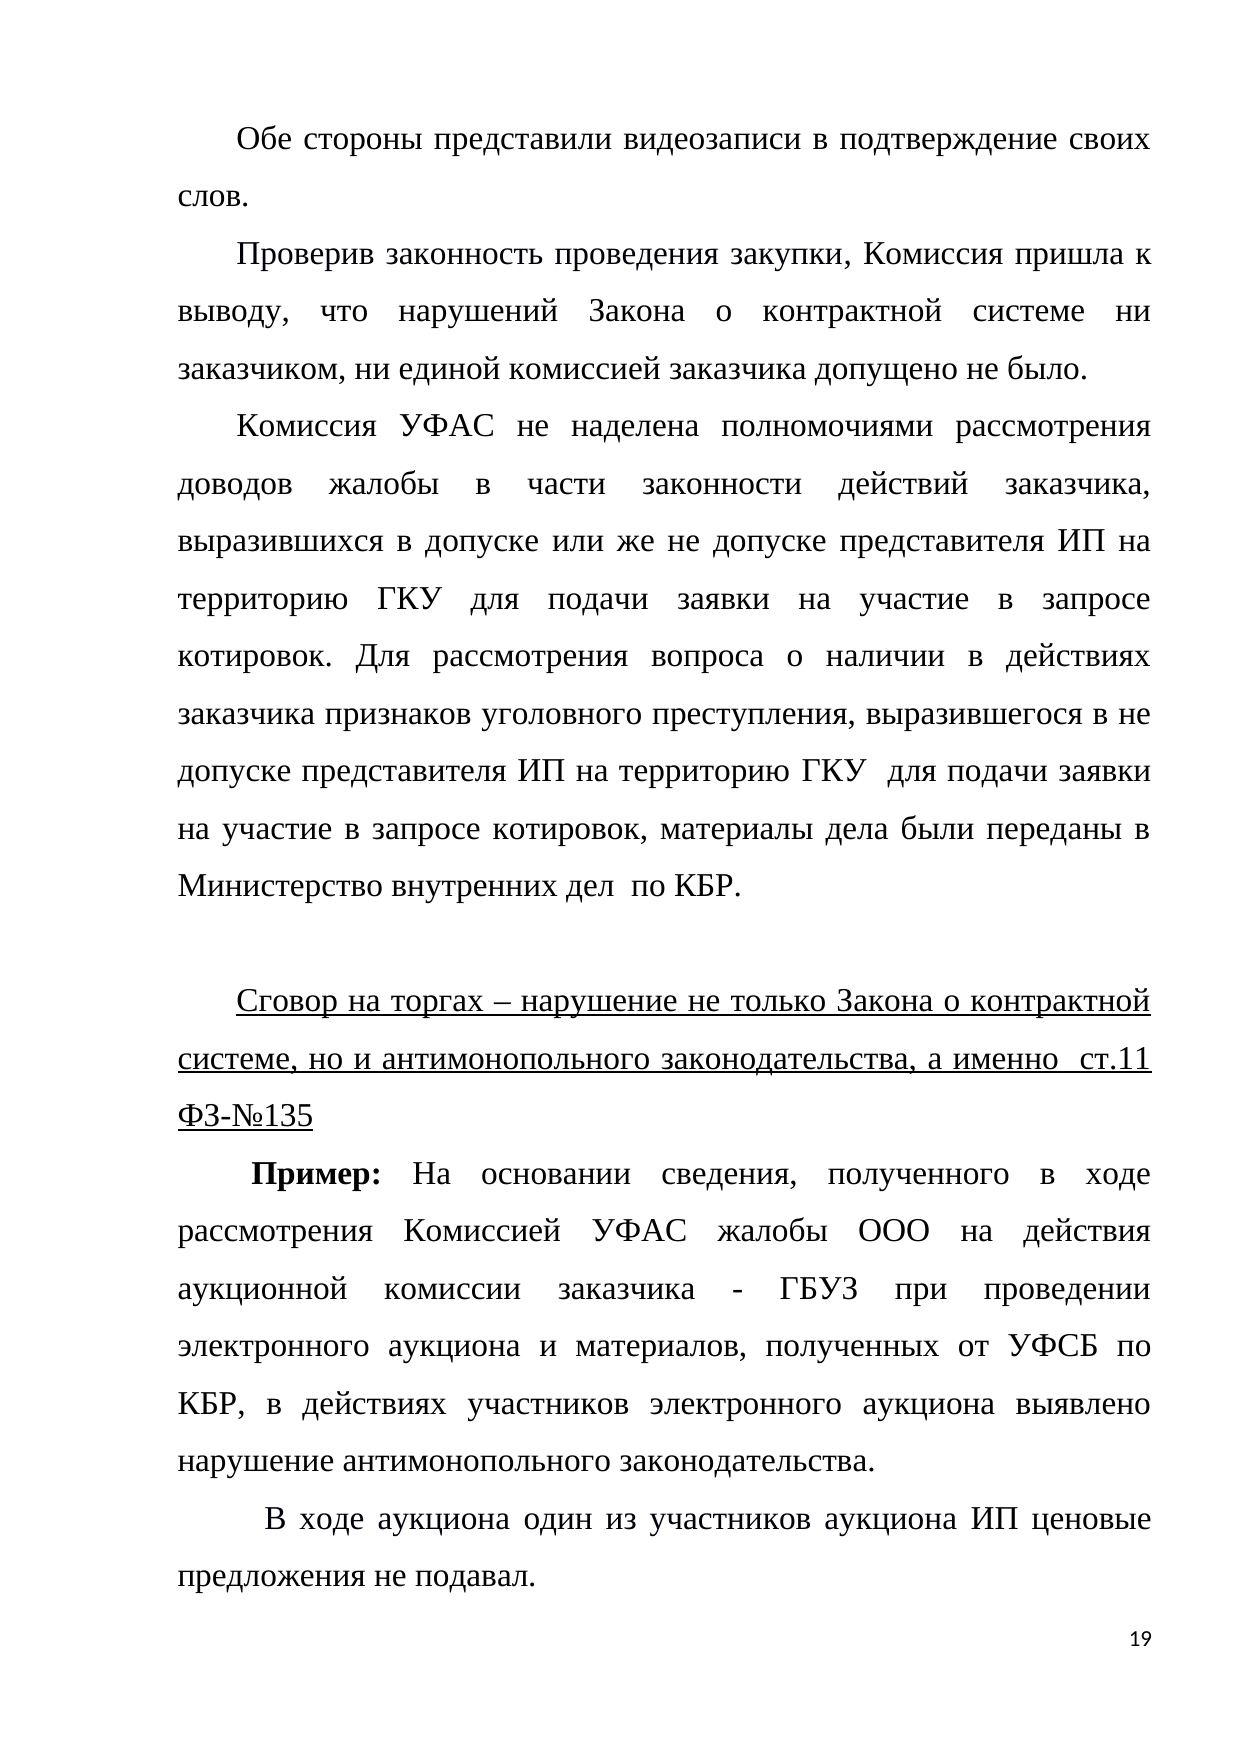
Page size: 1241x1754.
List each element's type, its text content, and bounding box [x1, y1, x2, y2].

text В ходе аукциона один из участников аукциона ИП ценовые предложения не подавал. [177, 1498, 1152, 1594]
text Комиссия УФАС не наделена полномочиями рассмотрения доводов жалобы в части законности действий заказчика, выразившихся в допуске или же не допуске представителя ИП на территорию ГКУ для подачи заявки на участие в запросе котировок. Для рассмотрения вопроса о наличии в действиях заказчика признаков уголовного преступления, выразившегося в не допуске представителя ИП на территорию ГКУ для подачи заявки на участие в запросе котировок, материалы дела были переданы в Министерство внутренних дел по КБР. [177, 406, 1152, 904]
text Проверив законность проведения закупки, Комиссия пришла к выводу, что нарушений Закона о контрактной системе ни заказчиком, ни единой комиссией заказчика допущено не было. [177, 233, 1152, 386]
text Пример: На основании сведения, полученного в ходе рассмотрения Комиссией УФАС жалобы ООО на действия аукционной комиссии заказчика - ГБУЗ при проведении электронного аукциона и материалов, полученных от УФСБ по КБР, в действиях участников электронного аукциона выявлено нарушение антимонопольного законодательства. [177, 1153, 1152, 1479]
text Сговор на торгах – нарушение не только Закона о контрактной системе, но и антимонопольного законодательства, а именно ст.11 ФЗ-№135 [177, 1072, 1152, 1134]
text Сговор на торгах – нарушение не только Закона о контрактной системе, но и антимонопольного законодательства, а именно ст.11 ФЗ-№135 [177, 981, 1152, 1071]
text Обе стороны представили видеозаписи в подтверждение своих слов. [177, 118, 1152, 214]
